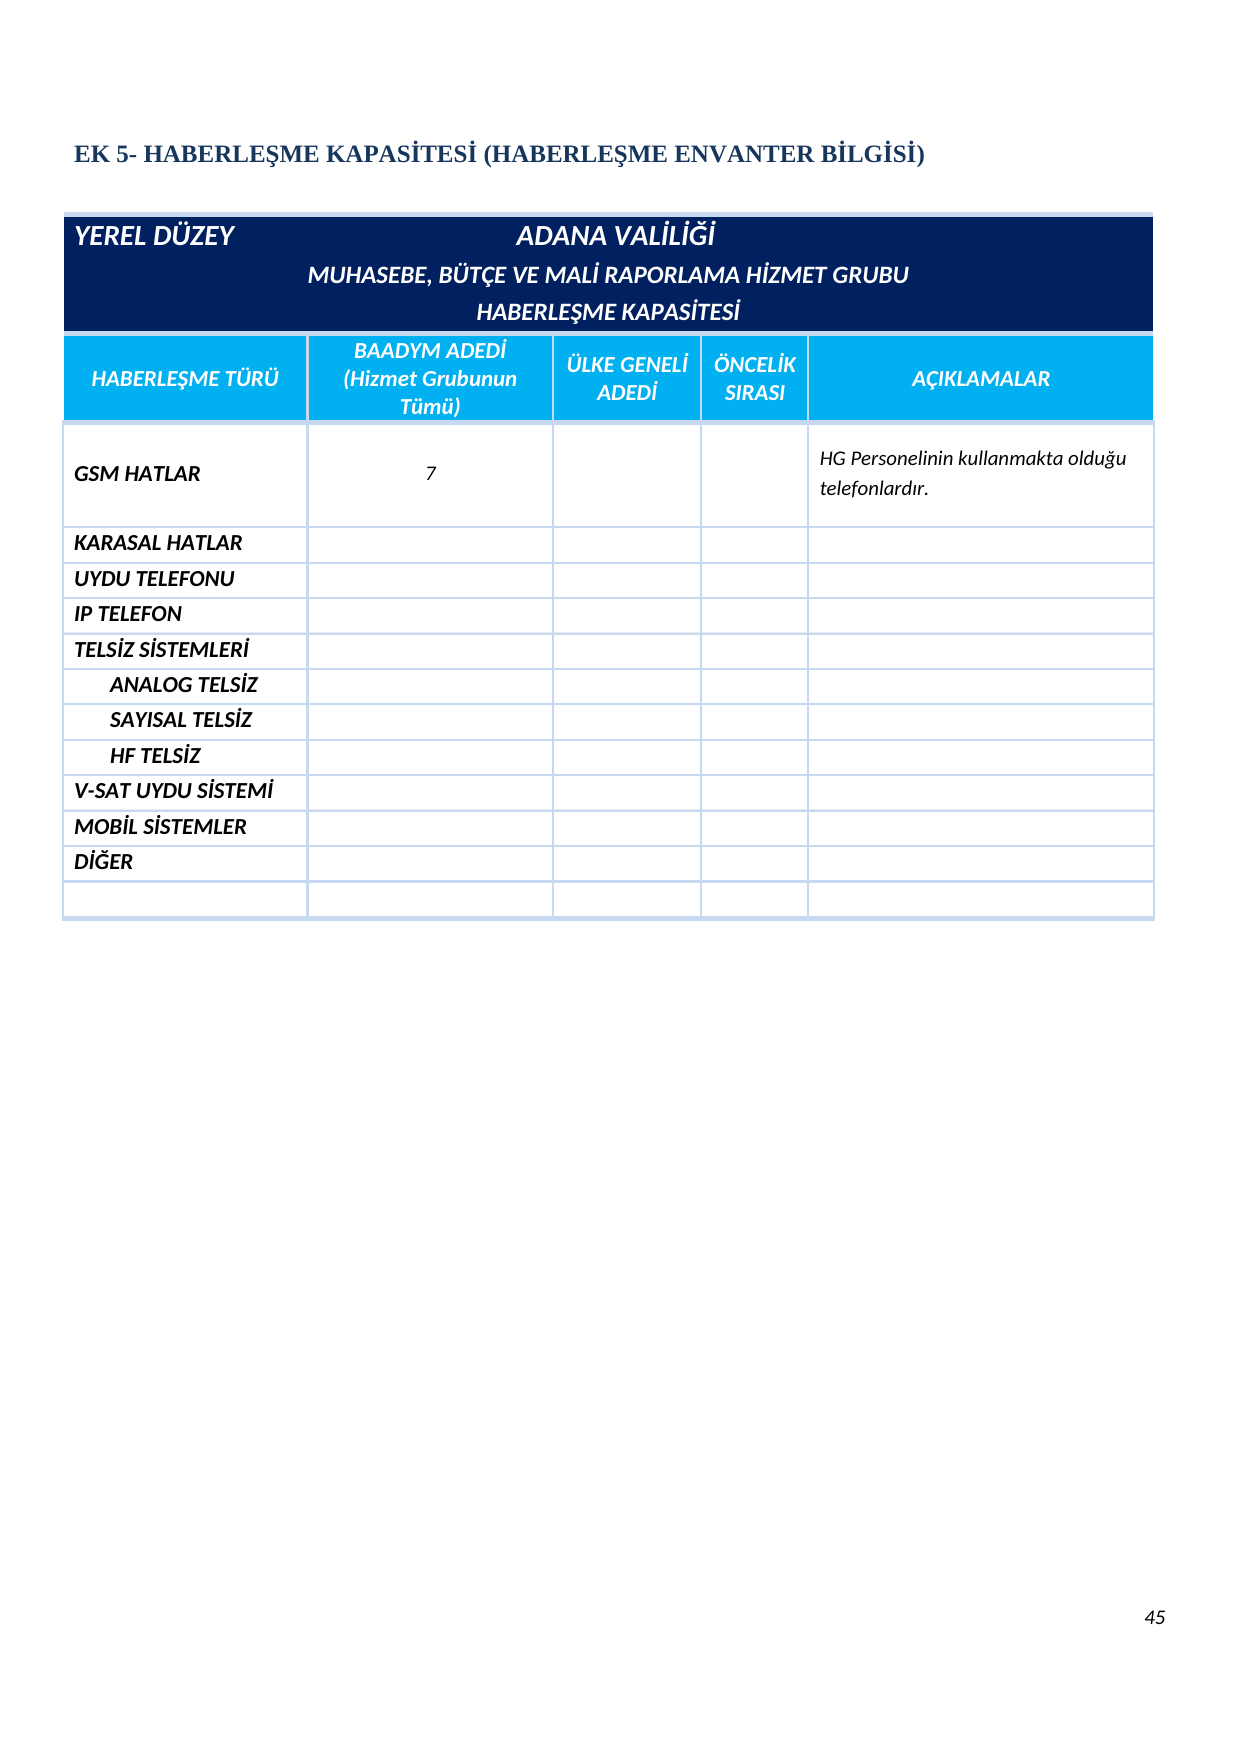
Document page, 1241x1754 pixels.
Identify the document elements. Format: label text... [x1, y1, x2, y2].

table_cell [702, 425, 807, 526]
table_cell [702, 883, 807, 916]
table_cell TELSİZ SİSTEMLERİ [64, 635, 306, 668]
table_cell [554, 635, 700, 668]
table_cell [309, 528, 552, 562]
table_cell [554, 528, 700, 562]
table_cell HABERLEŞME TÜRÜ [64, 336, 306, 420]
table_cell [554, 670, 700, 703]
table_cell [702, 812, 807, 845]
table_cell ÖNCELİK SIRASI [702, 336, 807, 420]
table_cell [809, 705, 1153, 739]
table_cell [554, 812, 700, 845]
table_cell [809, 812, 1153, 845]
table_cell [554, 847, 700, 880]
table_cell [809, 599, 1153, 632]
table_cell UYDU TELEFONU [64, 564, 306, 597]
table_cell [702, 635, 807, 668]
table_cell [554, 883, 700, 916]
table_cell [809, 564, 1153, 597]
table_cell [309, 776, 552, 809]
table_cell [309, 564, 552, 597]
subtitle EK 5- HABERLEŞME KAPASİTESİ (HABERLEŞME ENVANTER BİLGİSİ) [74, 139, 1165, 168]
table_cell [702, 847, 807, 880]
table_cell [64, 883, 306, 916]
table_cell [554, 741, 700, 774]
table_cell AÇIKLAMALAR [809, 336, 1153, 420]
table_cell [702, 776, 807, 809]
table_cell [702, 564, 807, 597]
table_cell [809, 776, 1153, 809]
table_cell IP TELEFON [64, 599, 306, 632]
table_cell [702, 705, 807, 739]
table_cell [809, 528, 1153, 562]
table_cell SAYISAL TELSİZ [64, 705, 306, 739]
table_cell ÜLKE GENELİ ADEDİ [554, 336, 700, 420]
table_cell [309, 812, 552, 845]
table_cell [309, 670, 552, 703]
table_cell [702, 528, 807, 562]
table_cell [309, 599, 552, 632]
table_cell [702, 599, 807, 632]
table_cell [554, 705, 700, 739]
table_cell [309, 635, 552, 668]
table_cell [309, 741, 552, 774]
table_cell 7 [309, 425, 552, 526]
table_cell MOBİL SİSTEMLER [64, 812, 306, 845]
table_cell ANALOG TELSİZ [64, 670, 306, 703]
table_cell [309, 705, 552, 739]
table_cell [702, 741, 807, 774]
table_cell [809, 635, 1153, 668]
table_cell V-SAT UYDU SİSTEMİ [64, 776, 306, 809]
table_cell [309, 847, 552, 880]
table_cell [809, 741, 1153, 774]
table_cell [554, 425, 700, 526]
table_header YEREL DÜZEY ADANA VALİLİĞİ MUHASEBE, BÜTÇE VE MALİ RAPORLAMA HİZMET GRUBU HABERLEŞME KAPASİTESİ [64, 217, 1153, 331]
table_cell BAADYM ADEDİ (Hizmet Grubunun Tümü) [309, 336, 552, 420]
table_cell GSM HATLAR [64, 425, 306, 526]
table_cell [809, 883, 1153, 916]
table_cell DİĞER [64, 847, 306, 880]
table_cell [554, 776, 700, 809]
table_cell HG Personelinin kullanmakta olduğu telefonlardır. [809, 425, 1153, 526]
table_cell [702, 670, 807, 703]
table_cell KARASAL HATLAR [64, 528, 306, 562]
table_cell [809, 670, 1153, 703]
table_cell HF TELSİZ [64, 741, 306, 774]
table_cell [554, 599, 700, 632]
table_cell [809, 847, 1153, 880]
table_cell [554, 564, 700, 597]
table_cell [309, 883, 552, 916]
